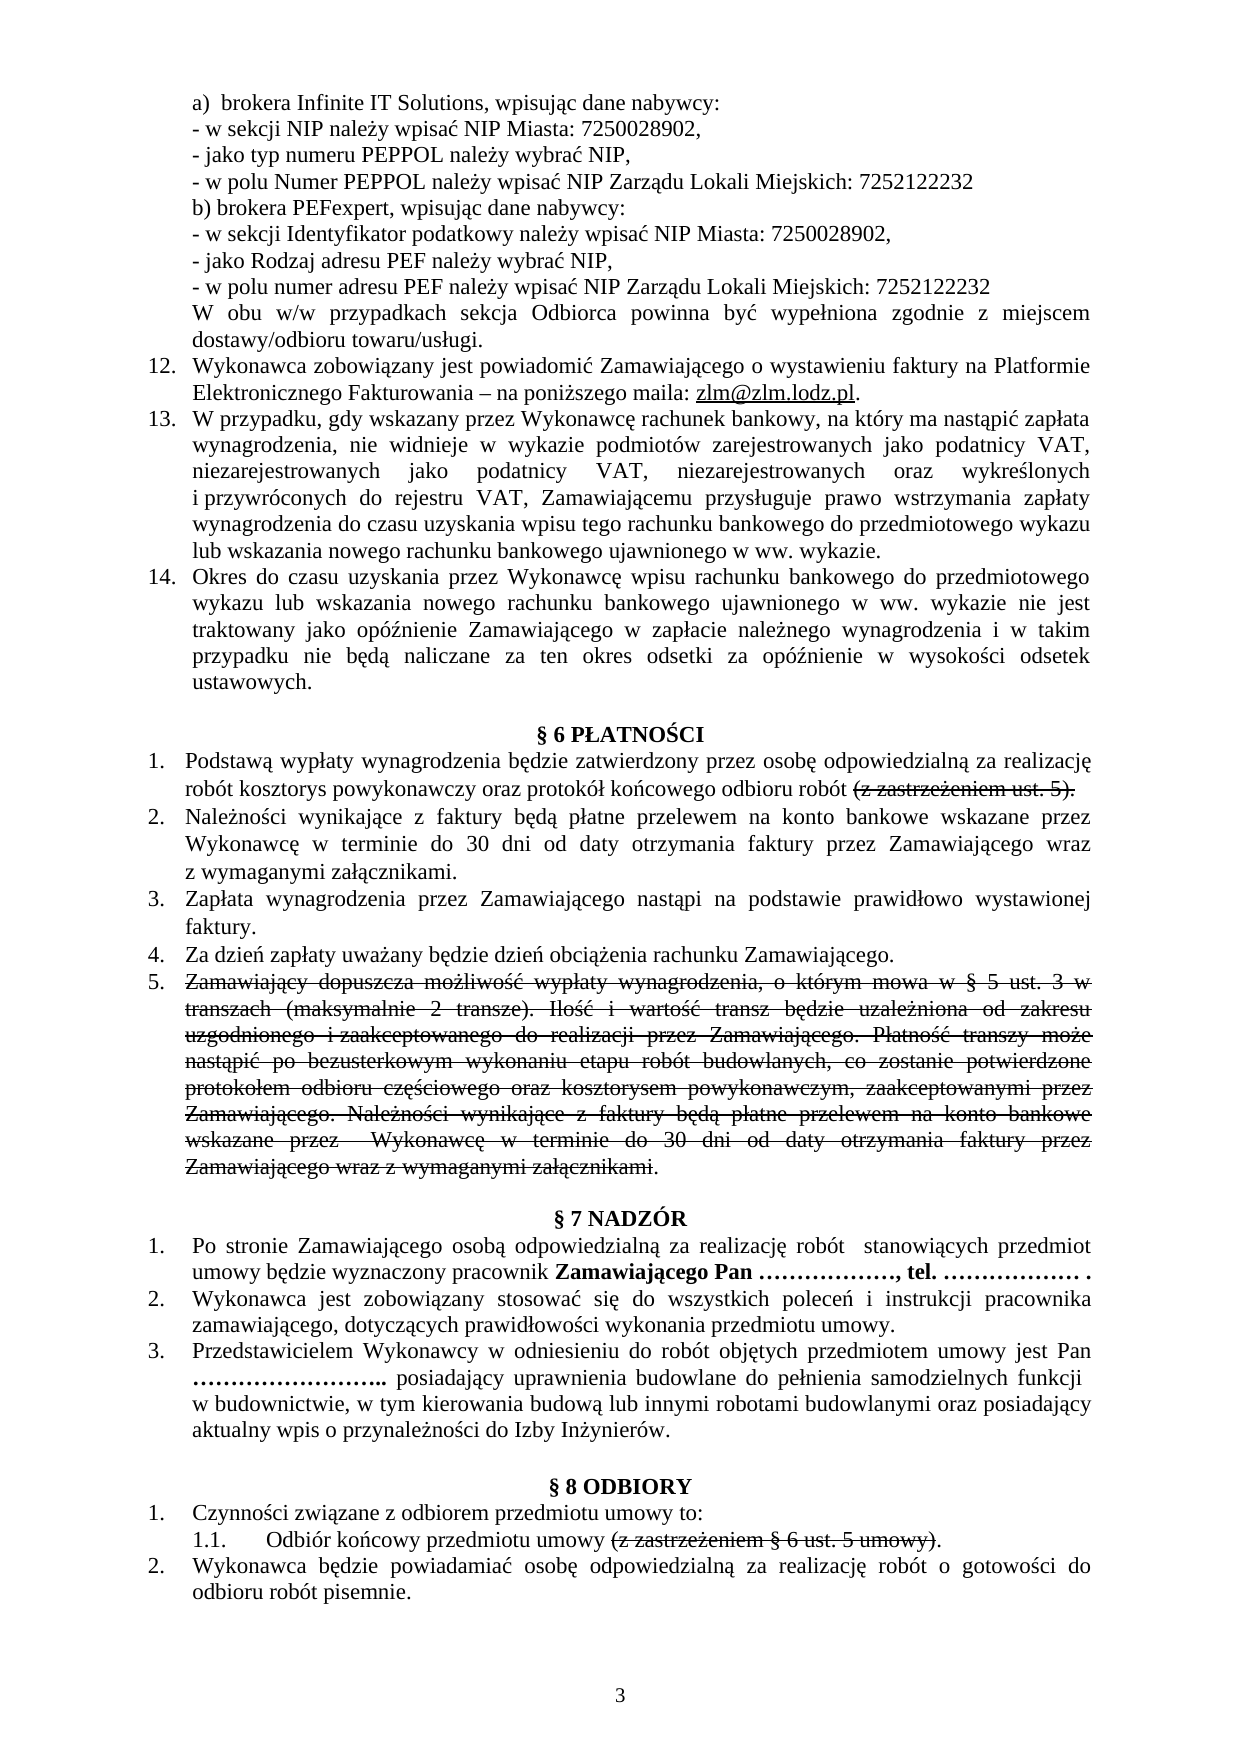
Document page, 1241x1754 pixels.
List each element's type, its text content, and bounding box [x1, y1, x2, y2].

text § 7 NADZÓR [148, 1206, 1093, 1232]
list a) brokera Infinite IT Solutions, wpisując dane nabywcy: [192, 89, 1091, 115]
list - w polu numer adresu PEF należy wpisać NIP Zarządu Lokali Miejskich: 7252122232 [192, 273, 1091, 299]
list Zapłata wynagrodzenia przez Zamawiającego nastąpi na podstawie prawidłowo wystawionej faktury. [148, 886, 1093, 939]
list Wykonawca będzie powiadamiać osobę odpowiedzialną za realizację robót o gotowości do odbioru robót pisemnie. [148, 1552, 1093, 1605]
list - w polu Numer PEPPOL należy wpisać NIP Zarządu Lokali Miejskich: 7252122232 [192, 168, 1091, 194]
list - jako typ numeru PEPPOL należy wybrać NIP, [192, 141, 1091, 168]
list Czynności związane z odbiorem przedmiotu umowy to: [148, 1499, 1093, 1526]
text § 8 ODBIORY [148, 1473, 1093, 1499]
text § 6 PŁATNOŚCI [148, 721, 1093, 747]
list Należności wynikające z faktury będą płatne przelewem na konto bankowe wskazane przez Wykonawcę w terminie do 30 dni od daty otrzymania faktury przez Zamawiającego wraz z wymaganymi załącznikami. [148, 803, 1093, 884]
list - w sekcji Identyfikator podatkowy należy wpisać NIP Miasta: 7250028902, [192, 220, 1091, 247]
list Zamawiający dopuszcza możliwość wypłaty wynagrodzenia, o którym mowa w § 5 ust. 3 w transzach (maksymalnie 2 transze). Ilość i wartość transz będzie uzależniona od zakresu uzgodnionego i zaakceptowanego do realizacji przez Zamawiającego. Płatność transzy może nastąpić po bezusterkowym wykonaniu etapu robót budowlanych, co zostanie potwierdzone protokołem odbioru częściowego oraz kosztorysem powykonawczym, zaakceptowanymi przez Zamawiającego. Należności wynikające z faktury będą płatne przelewem na konto bankowe wskazane przez Wykonawcę w terminie do 30 dni od daty otrzymania faktury przez Zamawiającego wraz z wymaganymi załącznikami. [148, 968, 1093, 1179]
list W przypadku, gdy wskazany przez Wykonawcę rachunek bankowy, na który ma nastąpić zapłata wynagrodzenia, nie widnieje w wykazie podmiotów zarejestrowanych jako podatnicy VAT, niezarejestrowanych jako podatnicy VAT, niezarejestrowanych oraz wykreślonych i przywróconych do rejestru VAT, Zamawiającemu przysługuje prawo wstrzymania zapłaty wynagrodzenia do czasu uzyskania wpisu tego rachunku bankowego do przedmiotowego wykazu lub wskazania nowego rachunku bankowego ujawnionego w ww. wykazie. [148, 405, 1091, 563]
list Po stronie Zamawiającego osobą odpowiedzialną za realizację robót stanowiących przedmiot umowy będzie wyznaczony pracownik Zamawiającego Pan ………………, tel. ……………… . [148, 1232, 1093, 1284]
list b) brokera PEFexpert, wpisując dane nabywcy: [192, 194, 1091, 220]
list Okres do czasu uzyskania przez Wykonawcę wpisu rachunku bankowego do przedmiotowego wykazu lub wskazania nowego rachunku bankowego ujawnionego w ww. wykazie nie jest traktowany jako opóźnienie Zamawiającego w zapłacie należnego wynagrodzenia i w takim przypadku nie będą naliczane za ten okres odsetki za opóźnienie w wysokości odsetek ustawowych. [148, 563, 1091, 695]
list Wykonawca jest zobowiązany stosować się do wszystkich poleceń i instrukcji pracownika zamawiającego, dotyczących prawidłowości wykonania przedmiotu umowy. [148, 1284, 1093, 1337]
list Podstawą wypłaty wynagrodzenia będzie zatwierdzony przez osobę odpowiedzialną za realizację robót kosztorys powykonawczy oraz protokół końcowego odbioru robót (z zastrzeżeniem ust. 5). [148, 747, 1093, 801]
list - jako Rodzaj adresu PEF należy wybrać NIP, [192, 247, 1091, 273]
list Odbiór końcowy przedmiotu umowy (z zastrzeżeniem § 6 ust. 5 umowy). [192, 1526, 1093, 1552]
list Za dzień zapłaty uważany będzie dzień obciążenia rachunku Zamawiającego. [148, 941, 1093, 967]
list Przedstawicielem Wykonawcy w odniesieniu do robót objętych przedmiotem umowy jest Pan …………………….. posiadający uprawnienia budowlane do pełnienia samodzielnych funkcji w budownictwie, w tym kierowania budową lub innymi robotami budowlanymi oraz posiadający aktualny wpis o przynależności do Izby Inżynierów. [148, 1337, 1093, 1443]
list Wykonawca zobowiązany jest powiadomić Zamawiającego o wystawieniu faktury na Platformie Elektronicznego Fakturowania – na poniższego maila: zlm@zlm.lodz.pl. [148, 352, 1091, 405]
list W obu w/w przypadkach sekcja Odbiorca powinna być wypełniona zgodnie z miejscem dostawy/odbioru towaru/usługi. [192, 299, 1091, 352]
list - w sekcji NIP należy wpisać NIP Miasta: 7250028902, [192, 115, 1091, 141]
